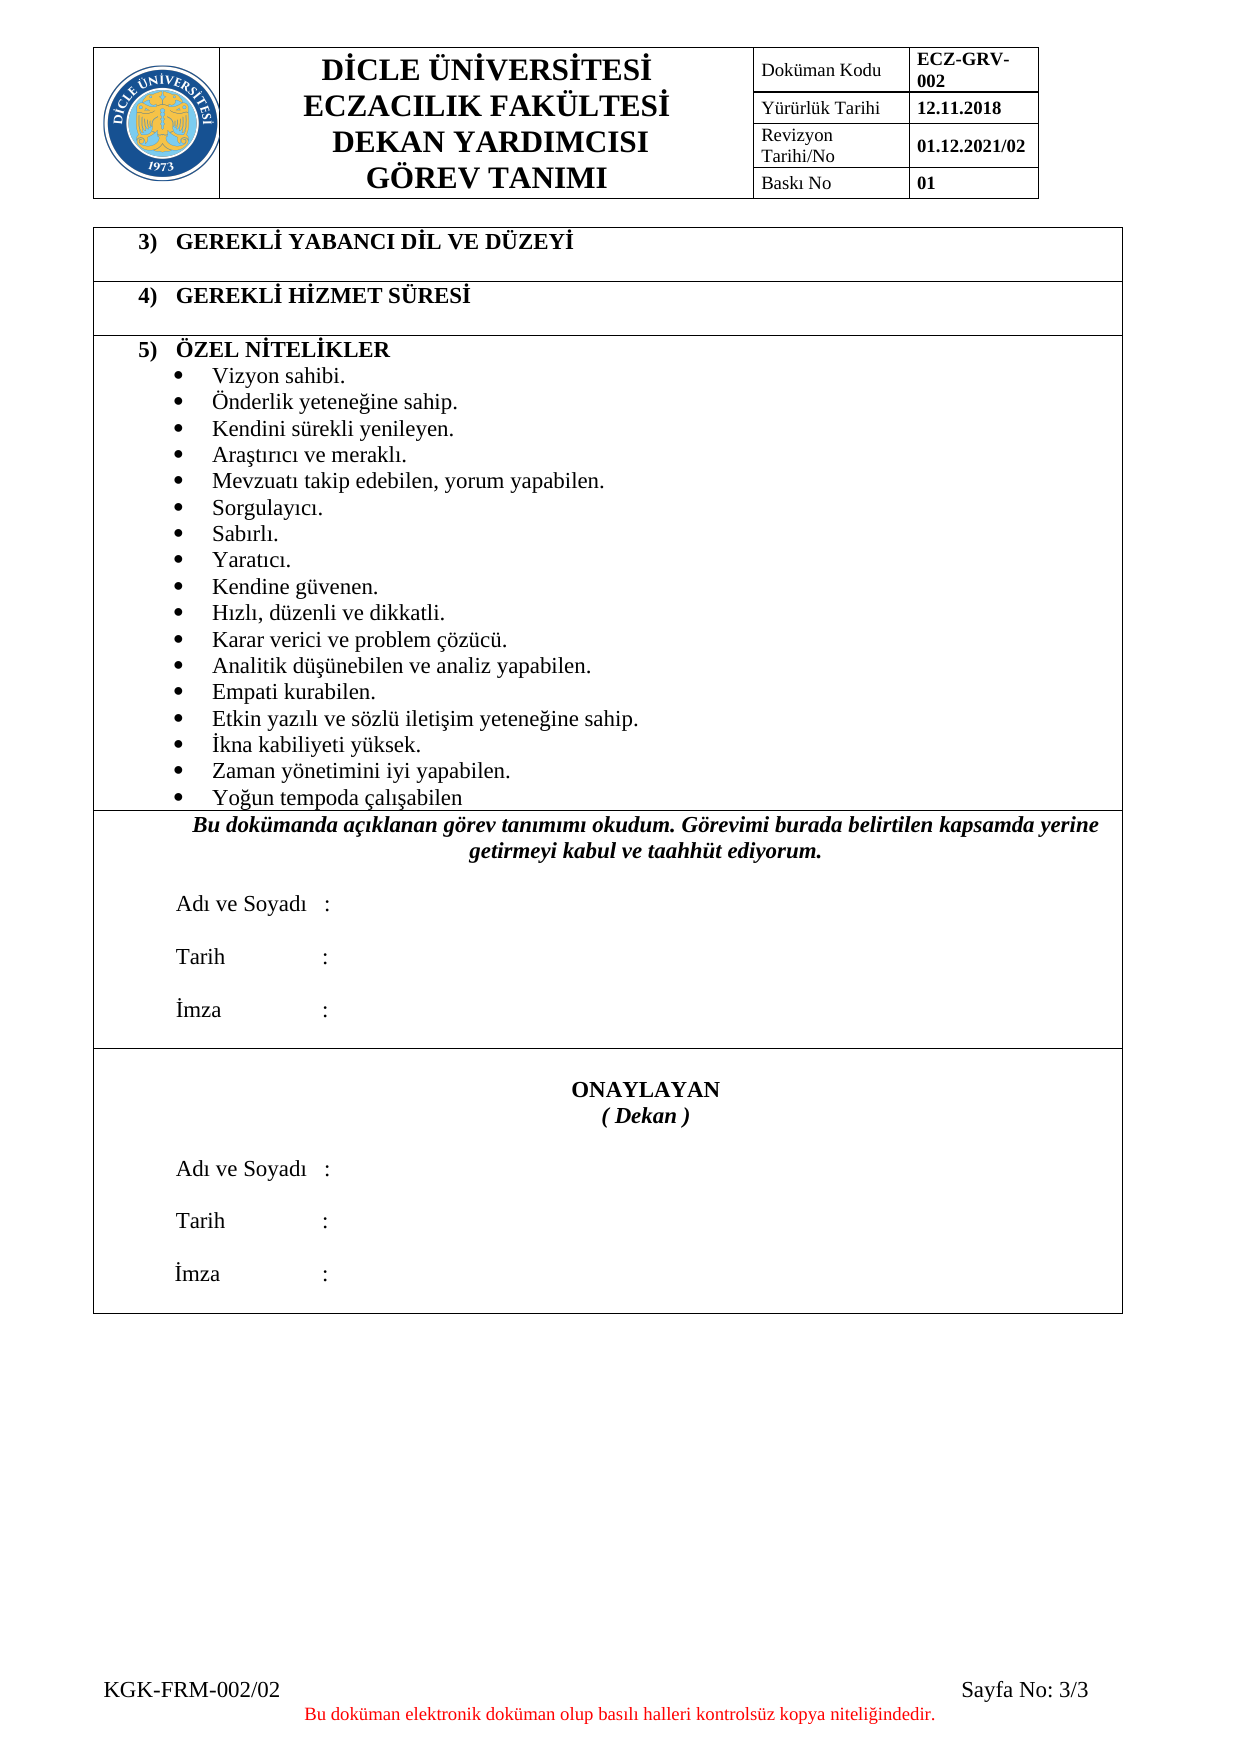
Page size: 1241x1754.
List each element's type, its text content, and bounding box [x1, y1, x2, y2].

table_cell ÖZEL NİTELİKLER Vizyon sahibi. Önderlik yeteneğine sahip. Kendini sürekli yenileyen. Araştırıcı ve meraklı. Mevzuatı takip edebilen, yorum yapabilen. Sorgulayıcı. Sabırlı. Yaratıcı. Kendine güvenen. Hızlı, düzenli ve dikkatli. Karar verici ve problem çözücü. Analitik düşünebilen ve analiz yapabilen. Empati kurabilen. Etkin yazılı ve sözlü iletişim yeteneğine sahip. İkna kabiliyeti yüksek. Zaman yönetimini iyi yapabilen. Yoğun tempoda çalışabilen [94, 336, 1122, 810]
table_cell Bu dokümanda açıklanan görev tanımımı okudum. Görevimi burada belirtilen kapsamda yerine getirmeyi kabul ve taahhüt ediyorum. Adı ve Soyadı : Tarih : İmza : [94, 811, 1122, 1048]
picture [101, 63, 220, 184]
table_cell GEREKLİ HİZMET SÜRESİ [94, 282, 1122, 335]
table_cell ONAYLAYAN ( Dekan ) Adı ve Soyadı : Tarih : İmza : [94, 1049, 1122, 1313]
table_cell GEREKLİ YABANCI DİL VE DÜZEYİ [94, 228, 1122, 281]
